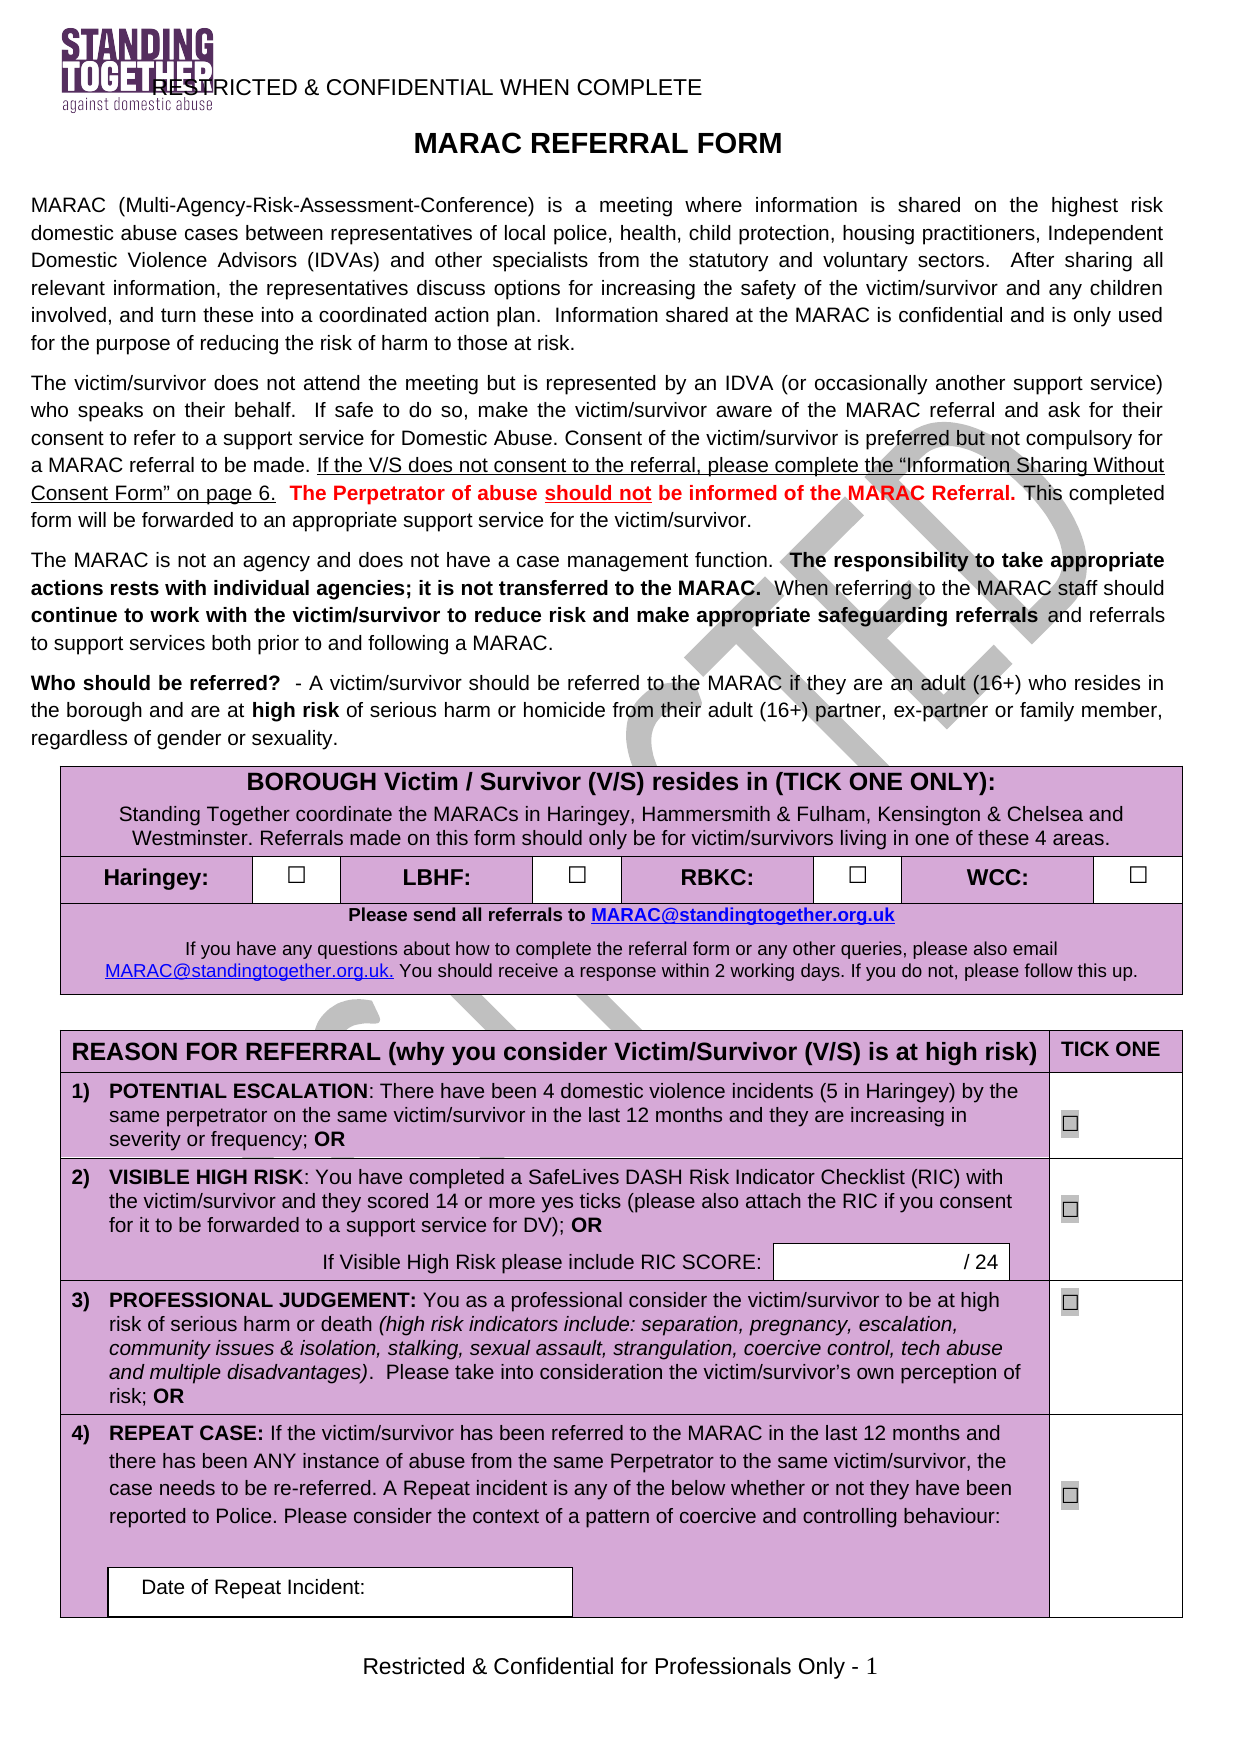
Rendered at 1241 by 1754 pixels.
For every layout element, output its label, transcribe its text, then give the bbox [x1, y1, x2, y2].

table_cell PROFESSIONAL JUDGEMENT: You as a professional consider the victim/survivor to be at high risk of serious harm or death (high risk indicators include: separation, pregnancy, escalation, community issues & isolation, stalking, sexual assault, strangulation, coercive control, tech abuse and multiple disadvantages). Please take into consideration the victim/survivor’s own perception of risk; OR [61, 1281, 1049, 1414]
picture [60, 26, 215, 115]
table_cell LBHF: [341, 857, 532, 903]
table_cell Please send all referrals to MARAC@standingtogether.org.uk If you have any questions about how to complete the referral form or any other queries, please also email MARAC@standingtogether.org.uk. You should receive a response within 2 working days. If you do not, please follow this up. [61, 904, 1182, 994]
table_cell [1050, 1415, 1182, 1617]
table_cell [61, 1415, 1049, 1617]
table_cell [1050, 1159, 1182, 1280]
text The MARAC is not an agency and does not have a case management function. The responsibility to take appropriate actions rests with individual agencies; it is not transferred to the MARAC. When referring to the MARAC staff should continue to work with the victim/survivor to reduce risk and make appropriate safeguarding referrals and referrals to support services both prior to and following a MARAC. [31, 548, 1165, 654]
table_cell Haringey: [61, 857, 252, 903]
text The victim/survivor does not attend the meeting but is represented by an IDVA (or occasionally another support service) who speaks on their behalf. If safe to do so, make the victim/survivor aware of the MARAC referral and ask for their consent to refer to a support service for Domestic Abuse. Consent of the victim/survivor is preferred but not compulsory for a MARAC referral to be made. If the V/S does not consent to the referral, please complete the “Information Sharing Without Consent Form” on page 6. The Perpetrator of abuse should not be informed of the MARAC Referral. This completed form will be forwarded to an appropriate support service for the victim/survivor. [31, 371, 1165, 532]
table_header TICK ONE [1050, 1031, 1182, 1072]
table_cell If Visible High Risk please include RIC SCORE: [61, 1243, 773, 1280]
text MARAC (Multi-Agency-Risk-Assessment-Conference) is a meeting where information is shared on the highest risk domestic abuse cases between representatives of local police, health, child protection, housing practitioners, Independent Domestic Violence Advisors (IDVAs) and other specialists from the statutory and voluntary sectors. After sharing all relevant information, the representatives discuss options for increasing the safety of the victim/survivor and any children involved, and turn these into a coordinated action plan. Information shared at the MARAC is confidential and is only used for the purpose of reducing the risk of harm to those at risk. [31, 193, 1165, 354]
table_cell / 24 [774, 1244, 1009, 1280]
table_cell RBKC: [622, 857, 813, 903]
table_cell WCC: [902, 857, 1093, 903]
text MARAC REFERRAL FORM [31, 126, 1165, 160]
table_header BOROUGH Victim / Survivor (V/S) resides in (TICK ONE ONLY): Standing Together coordinate the MARACs in Haringey, Hammersmith & Fulham, Kensington & Chelsea and Westminster. Referrals made on this form should only be for victim/survivors living in one of these 4 areas. [61, 767, 1182, 856]
table_cell [1050, 1073, 1182, 1157]
text Who should be referred? - A victim/survivor should be referred to the MARAC if they are an adult (16+) who resides in the borough and are at high risk of serious harm or homicide from their adult (16+) partner, ex-partner or family member, regardless of gender or sexuality. [31, 671, 1165, 749]
table_cell VISIBLE HIGH RISK: You have completed a SafeLives DASH Risk Indicator Checklist (RIC) with the victim/survivor and they scored 14 or more yes ticks (please also attach the RIC if you consent for it to be forwarded to a support service for DV); OR [61, 1159, 1049, 1243]
table_cell [1010, 1243, 1049, 1280]
table_cell POTENTIAL ESCALATION: There have been 4 domestic violence incidents (5 in Haringey) by the same perpetrator on the same victim/survivor in the last 12 months and they are increasing in severity or frequency; OR [61, 1073, 1049, 1157]
table_header REASON FOR REFERRAL (why you consider Victim/Survivor (V/S) is at high risk) [61, 1031, 1049, 1072]
